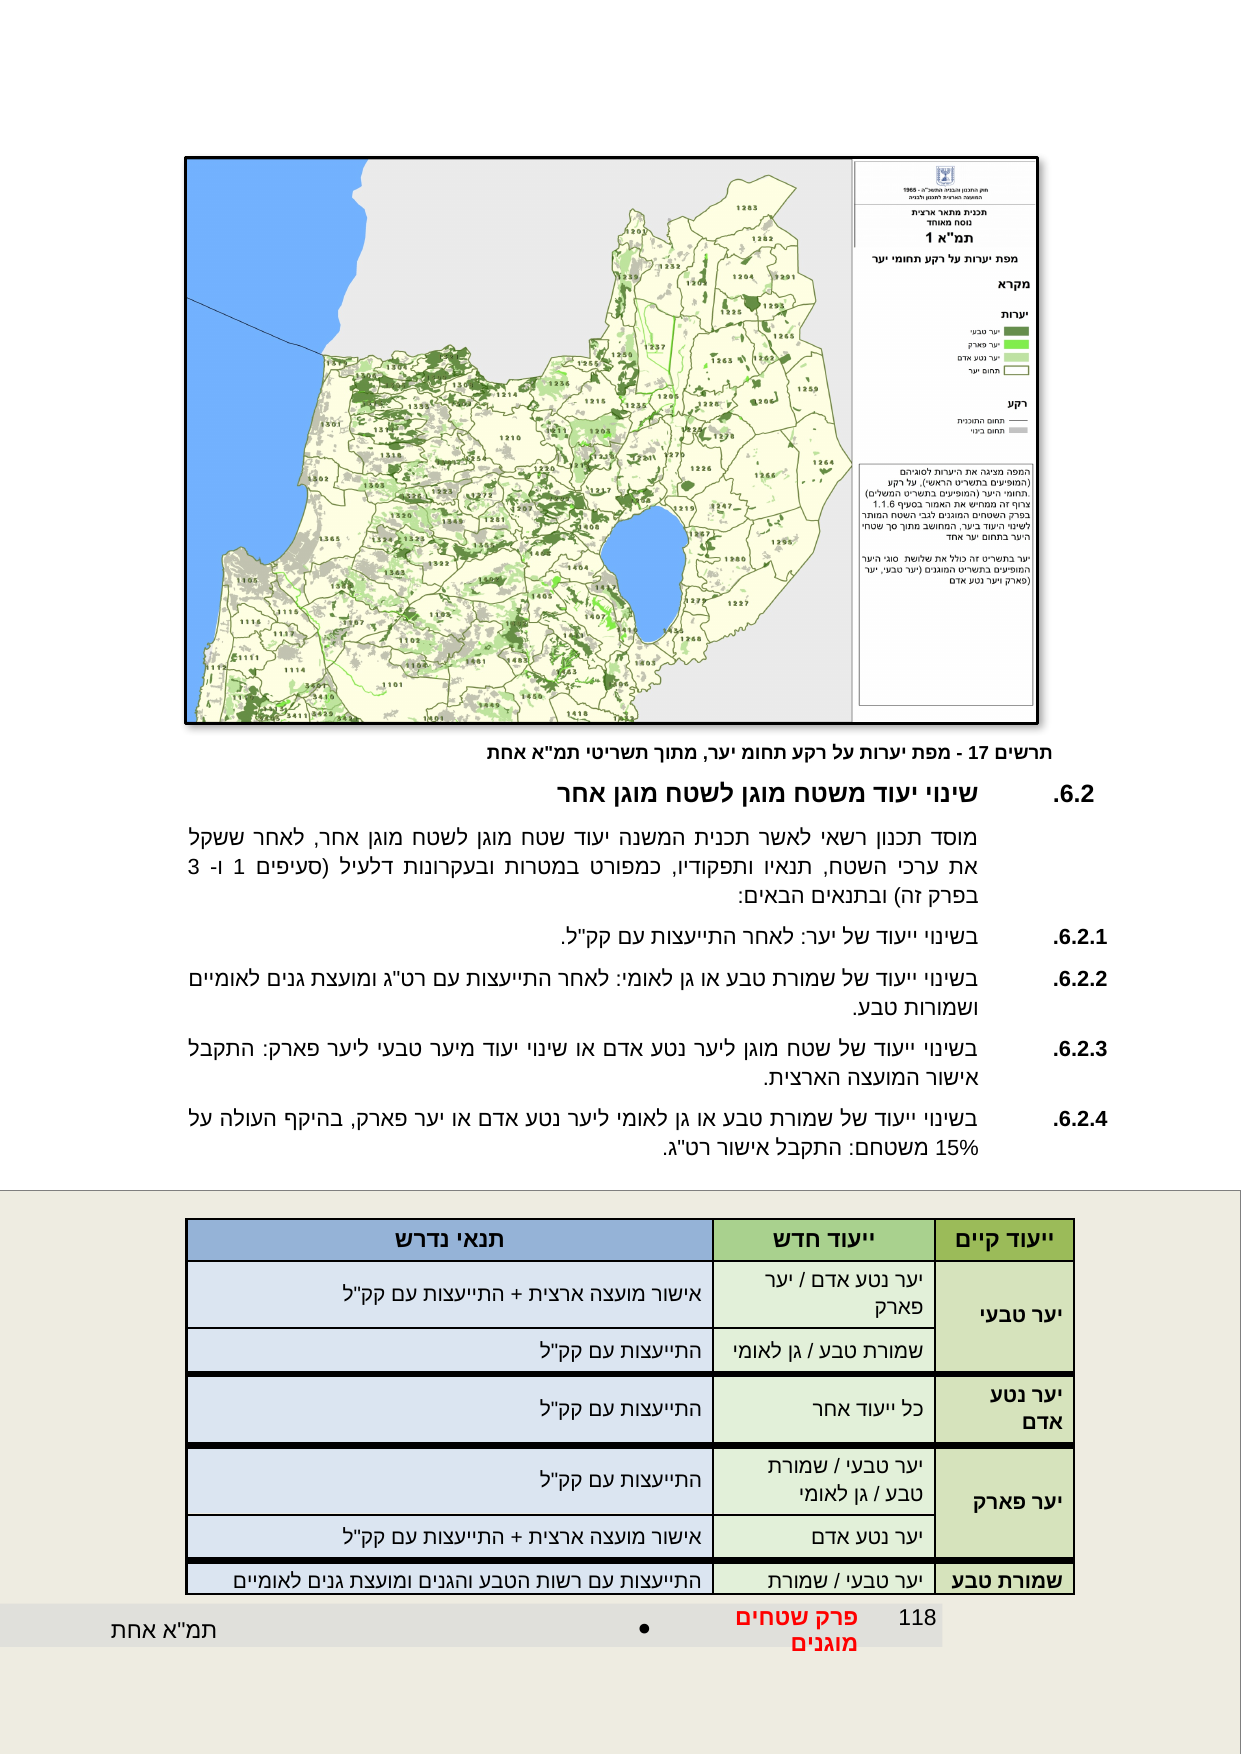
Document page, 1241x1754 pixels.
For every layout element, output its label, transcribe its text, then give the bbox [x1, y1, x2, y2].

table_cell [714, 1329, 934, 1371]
list בשינוי ייעוד של שמורת טבע או גן לאומי: לאחר התייעצות עם רט"ג ומועצת גנים לאומיים ושמורות טבע. [187, 965, 1053, 1019]
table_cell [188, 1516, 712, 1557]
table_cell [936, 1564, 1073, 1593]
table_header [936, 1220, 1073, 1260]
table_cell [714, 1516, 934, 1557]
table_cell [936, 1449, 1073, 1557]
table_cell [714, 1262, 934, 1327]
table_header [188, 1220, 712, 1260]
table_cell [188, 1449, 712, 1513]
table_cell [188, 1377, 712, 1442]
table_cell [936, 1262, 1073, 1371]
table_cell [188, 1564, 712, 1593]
list בשינוי ייעוד של יער: לאחר התייעצות עם קק"ל. [187, 924, 1053, 949]
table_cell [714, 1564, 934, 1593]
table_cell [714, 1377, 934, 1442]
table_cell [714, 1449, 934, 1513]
list שינוי יעוד משטח מוגן לשטח מוגן אחר [187, 779, 1053, 808]
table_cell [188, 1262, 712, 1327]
picture [187, 159, 1036, 722]
text תרשים 17 - מפת יערות על רקע תחומ יער, מתוך תשריטי תמ"א אחת [187, 742, 1053, 763]
list בשינוי ייעוד של שטח מוגן ליער נטע אדם או שינוי יעוד מיער טבעי ליער פארק: התקבל אישור המועצה הארצית. [187, 1036, 1053, 1090]
text מוסד תכנון רשאי לאשר תכנית המשנה יעוד שטח מוגן לשטח מוגן אחר, לאחר ששקל את ערכי השטח, תנאיו ותפקודיו, כמפורט במטרות ובעקרונות דלעיל (סעיפים 1 ו- 3 בפרק זה) ובתנאים הבאים: [187, 824, 979, 908]
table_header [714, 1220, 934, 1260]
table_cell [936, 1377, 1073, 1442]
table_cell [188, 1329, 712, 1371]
list בשינוי ייעוד של שמורת טבע או גן לאומי ליער נטע אדם או יער פארק, בהיקף העולה על 15% משטחם: התקבל אישור רט"ג. [187, 1106, 1053, 1160]
